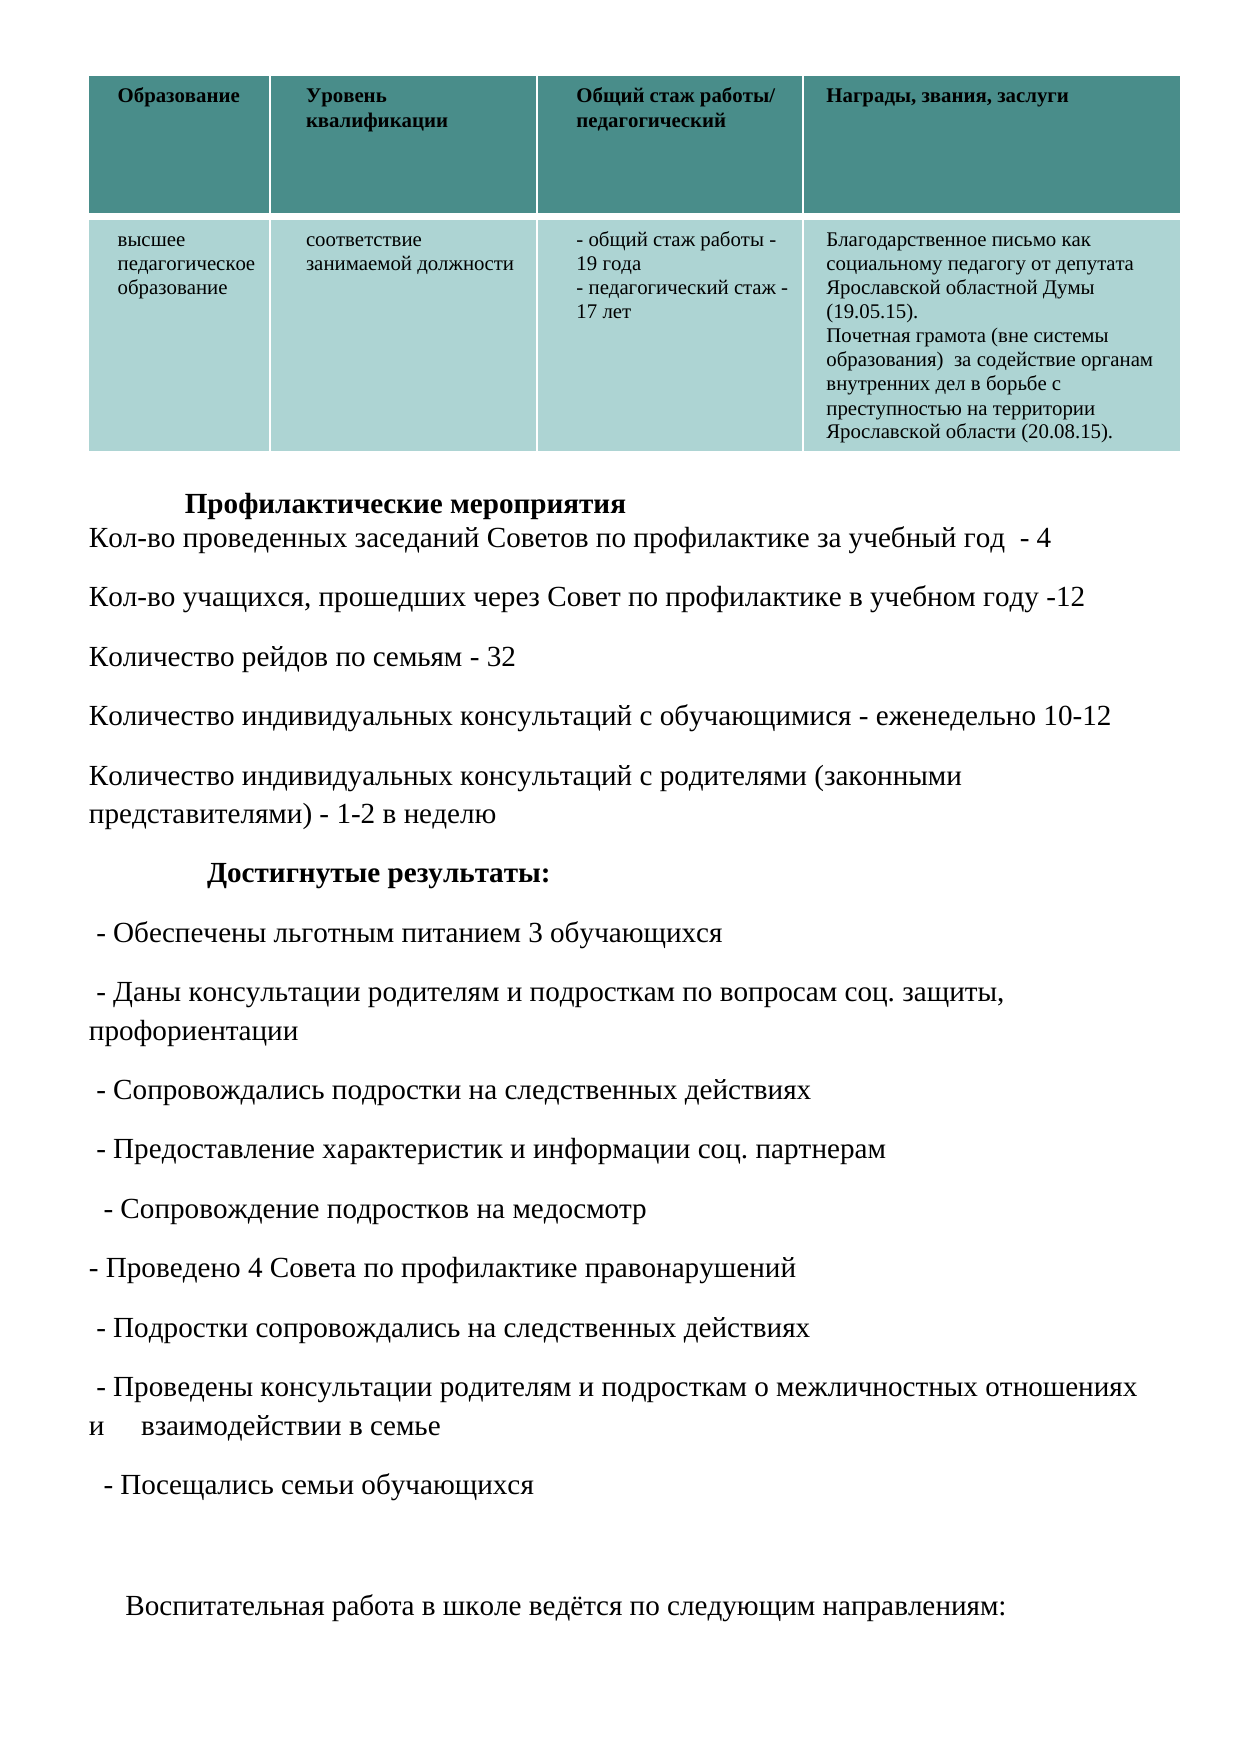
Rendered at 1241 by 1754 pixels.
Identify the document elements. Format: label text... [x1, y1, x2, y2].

text Кол-во учащихся, прошедших через Совет по профилактике в учебном году -12 [89, 579, 1152, 613]
text Количество рейдов по семьям - 32 [89, 639, 1152, 672]
table_cell - общий стаж работы - 19 года - педагогический стаж - 17 лет [538, 220, 802, 451]
text - Даны консультации родителям и подросткам по вопросам соц. защиты, профориентации [89, 974, 1152, 1046]
table_header Награды, звания, заслуги [804, 76, 1180, 213]
text - Проведено 4 Совета по профилактике правонарушений [89, 1250, 1152, 1284]
text Количество индивидуальных консультаций с родителями (законными представителями) - 1-2 в неделю [89, 758, 1152, 830]
text - Проведены консультации родителям и подросткам о межличностных отношениях и взаимодействии в семье [89, 1369, 1152, 1441]
text - Подростки сопровождались на следственных действиях [89, 1310, 1152, 1343]
table_cell Благодарственное письмо как социальному педагогу от депутата Ярославской областной Думы (19.05.15). Почетная грамота (вне системы образования) за содействие органам внутренних дел в борьбе с преступностью на территории Ярославской области (20.08.15). [804, 220, 1180, 451]
text Количество индивидуальных консультаций с обучающимися - еженедельно 10-12 [89, 698, 1152, 732]
text - Предоставление характеристик и информации соц. партнерам [89, 1132, 1152, 1165]
table_header Уровень квалификации [271, 76, 536, 213]
text - Сопровождение подростков на медосмотр [89, 1191, 1152, 1224]
text Кол-во проведенных заседаний Советов по профилактике за учебный год - 4 [89, 520, 1152, 554]
table_header Общий стаж работы/ педагогический [538, 76, 802, 213]
text Достигнутые результаты: [207, 856, 1152, 889]
text Профилактические мероприятия [177, 487, 1152, 520]
table_cell высшее педагогическое образование [89, 220, 269, 451]
text - Посещались семьи обучающихся [89, 1467, 1152, 1501]
text - Обеспечены льготным питанием 3 обучающихся [89, 915, 1152, 948]
table_cell соответствие занимаемой должности [271, 220, 536, 451]
table_header Образование [89, 76, 269, 213]
text Воспитательная работа в школе ведётся по следующим направлениям: [89, 1588, 1152, 1622]
text - Сопровождались подростки на следственных действиях [89, 1072, 1152, 1106]
